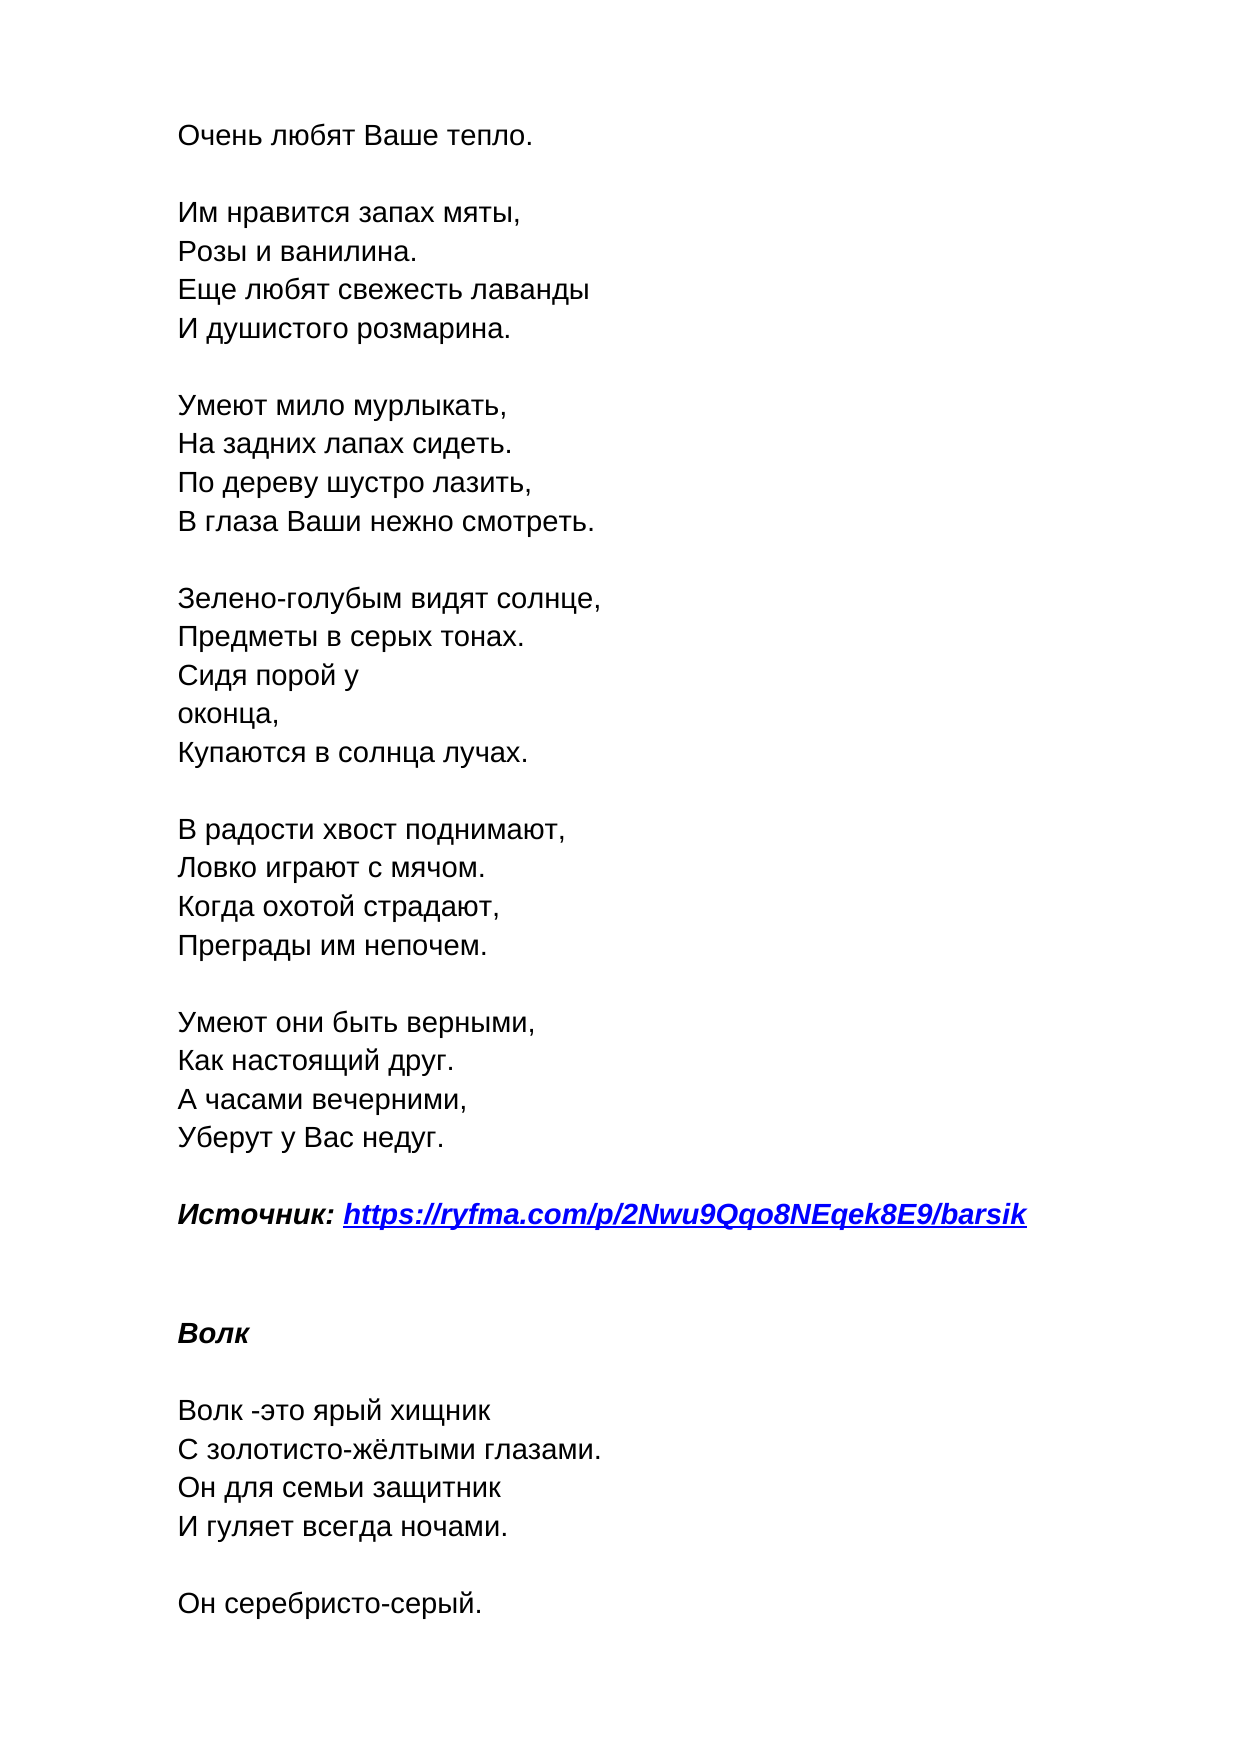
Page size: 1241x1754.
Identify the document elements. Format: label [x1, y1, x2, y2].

text [177, 1316, 1152, 1619]
text [177, 118, 1152, 1231]
